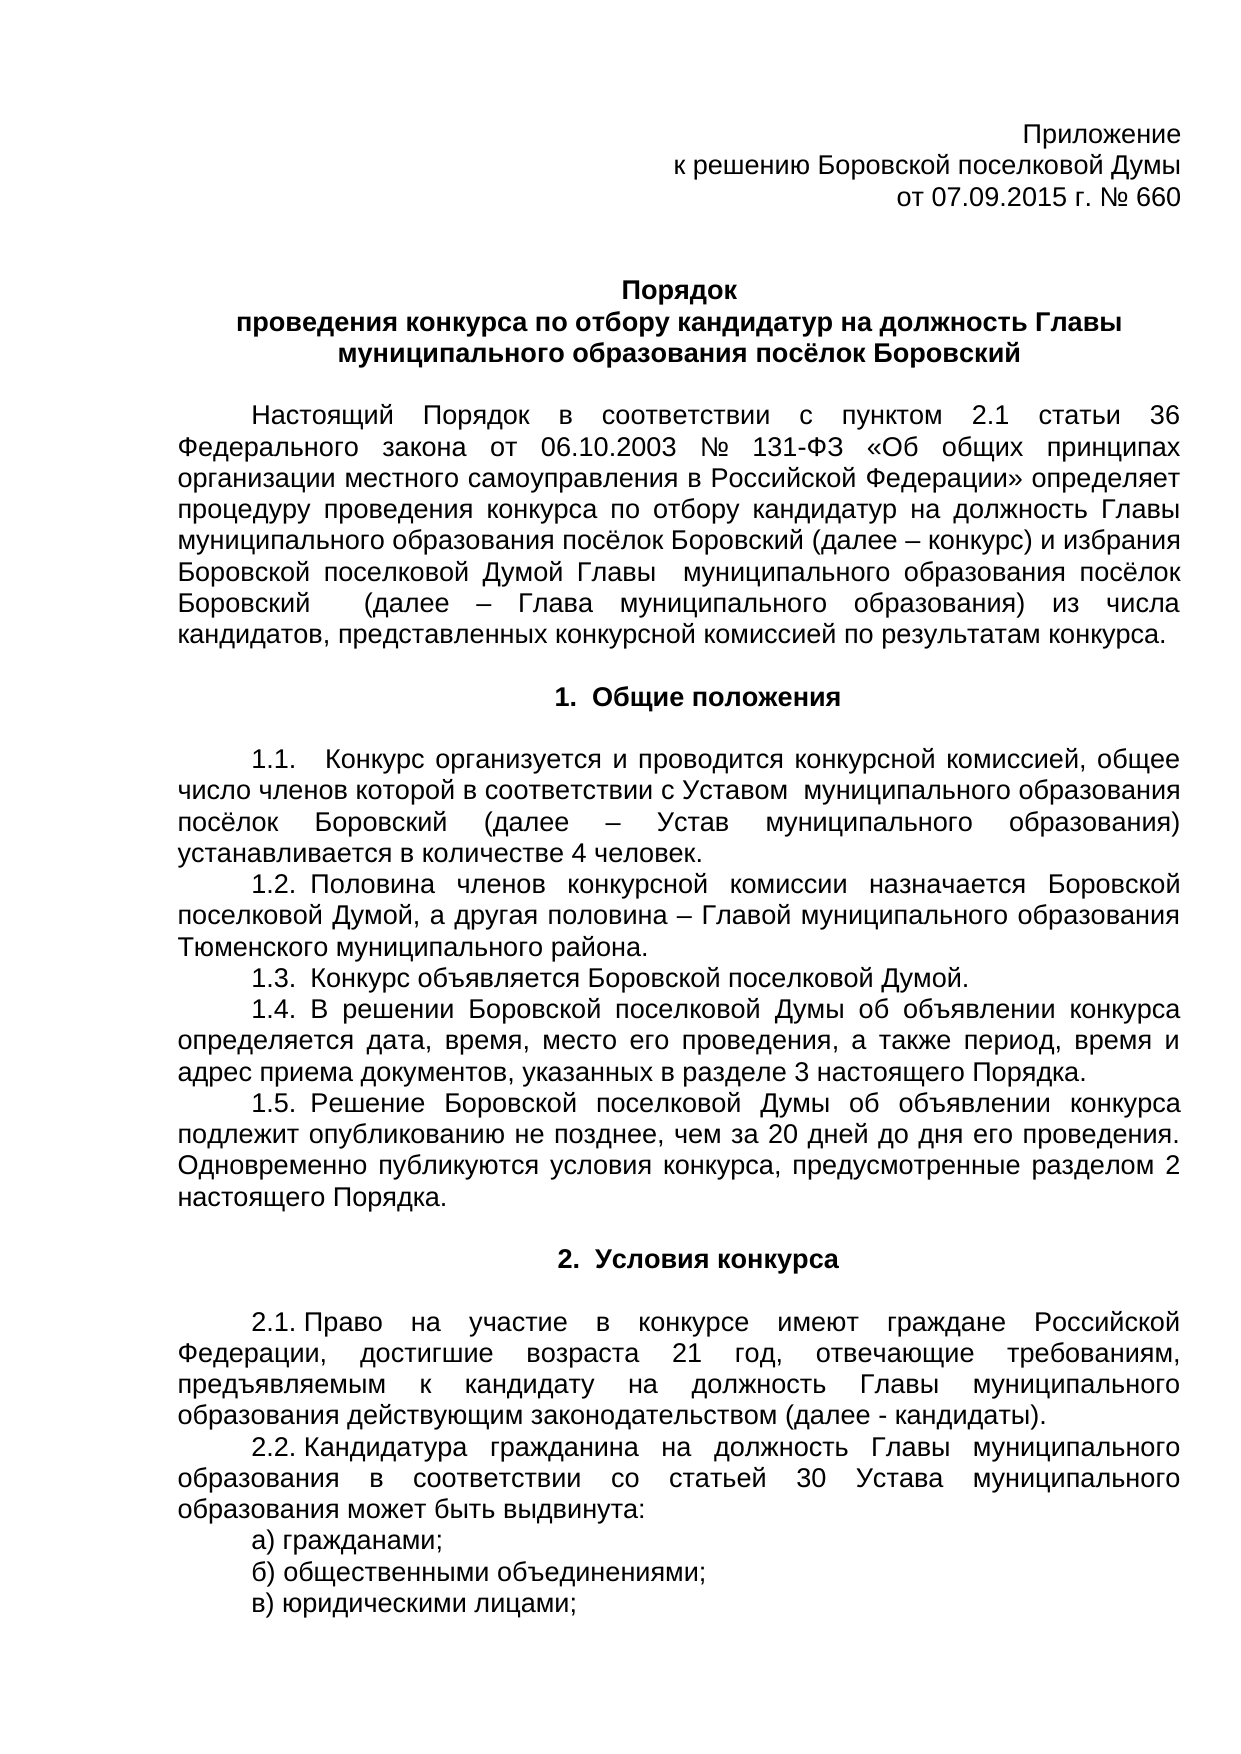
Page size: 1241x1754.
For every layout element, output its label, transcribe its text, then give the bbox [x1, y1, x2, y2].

text проведения конкурса по отбору кандидатур на должность Главы муниципального образования посёлок Боровский [177, 306, 1181, 368]
text 2.2. Кандидатура гражданина на должность Главы муниципального образования в соответствии со статьей 30 Устава муниципального образования может быть выдвинута: [177, 1431, 1181, 1524]
text 2.1. Право на участие в конкурсе имеют граждане Российской Федерации, достигшие возраста 21 год, отвечающие требованиям, предъявляемым к кандидату на должность Главы муниципального образования действующим законодательством (далее - кандидаты). [177, 1306, 1181, 1431]
list Общие положения [215, 681, 1181, 712]
text в) юридическими лицами; [177, 1587, 1181, 1618]
list Конкурс организуется и проводится конкурсной комиссией, общее число членов которой в соответствии с Уставом муниципального образования посёлок Боровский (далее – Устав муниципального образования) устанавливается в количестве 4 человек. [177, 743, 1181, 868]
list В решении Боровской поселковой Думы об объявлении конкурса определяется дата, время, место его проведения, а также период, время и адрес приема документов, указанных в разделе 3 настоящего Порядка. [177, 993, 1181, 1087]
text а) гражданами; [177, 1524, 1181, 1556]
text б) общественными объединениями; [177, 1556, 1181, 1587]
list Конкурс объявляется Боровской поселковой Думой. [177, 962, 1181, 993]
text Приложение [679, 118, 1181, 149]
list Условия конкурса [215, 1243, 1181, 1274]
list Решение Боровской поселковой Думы об объявлении конкурса подлежит опубликованию не позднее, чем за 20 дней до дня его проведения. Одновременно публикуются условия конкурса, предусмотренные разделом 2 настоящего Порядка. [177, 1087, 1181, 1212]
text Настоящий Порядок в соответствии с пунктом 2.1 статьи 36 Федерального закона от 06.10.2003 № 131-ФЗ «Об общих принципах организации местного самоуправления в Российской Федерации» определяет процедуру проведения конкурса по отбору кандидатур на должность Главы муниципального образования посёлок Боровский (далее – конкурс) и избрания Боровской поселковой Думой Главы муниципального образования посёлок Боровский (далее – Глава муниципального образования) из числа кандидатов, представленных конкурсной комиссией по результатам конкурса. [177, 399, 1181, 649]
text от 07.09.2015 г. № 660 [679, 181, 1181, 212]
text Порядок [177, 274, 1181, 306]
list Половина членов конкурсной комиссии назначается Боровской поселковой Думой, а другая половина – Главой муниципального образования Тюменского муниципального района. [177, 868, 1181, 962]
text к решению Боровской поселковой Думы [635, 149, 1181, 181]
